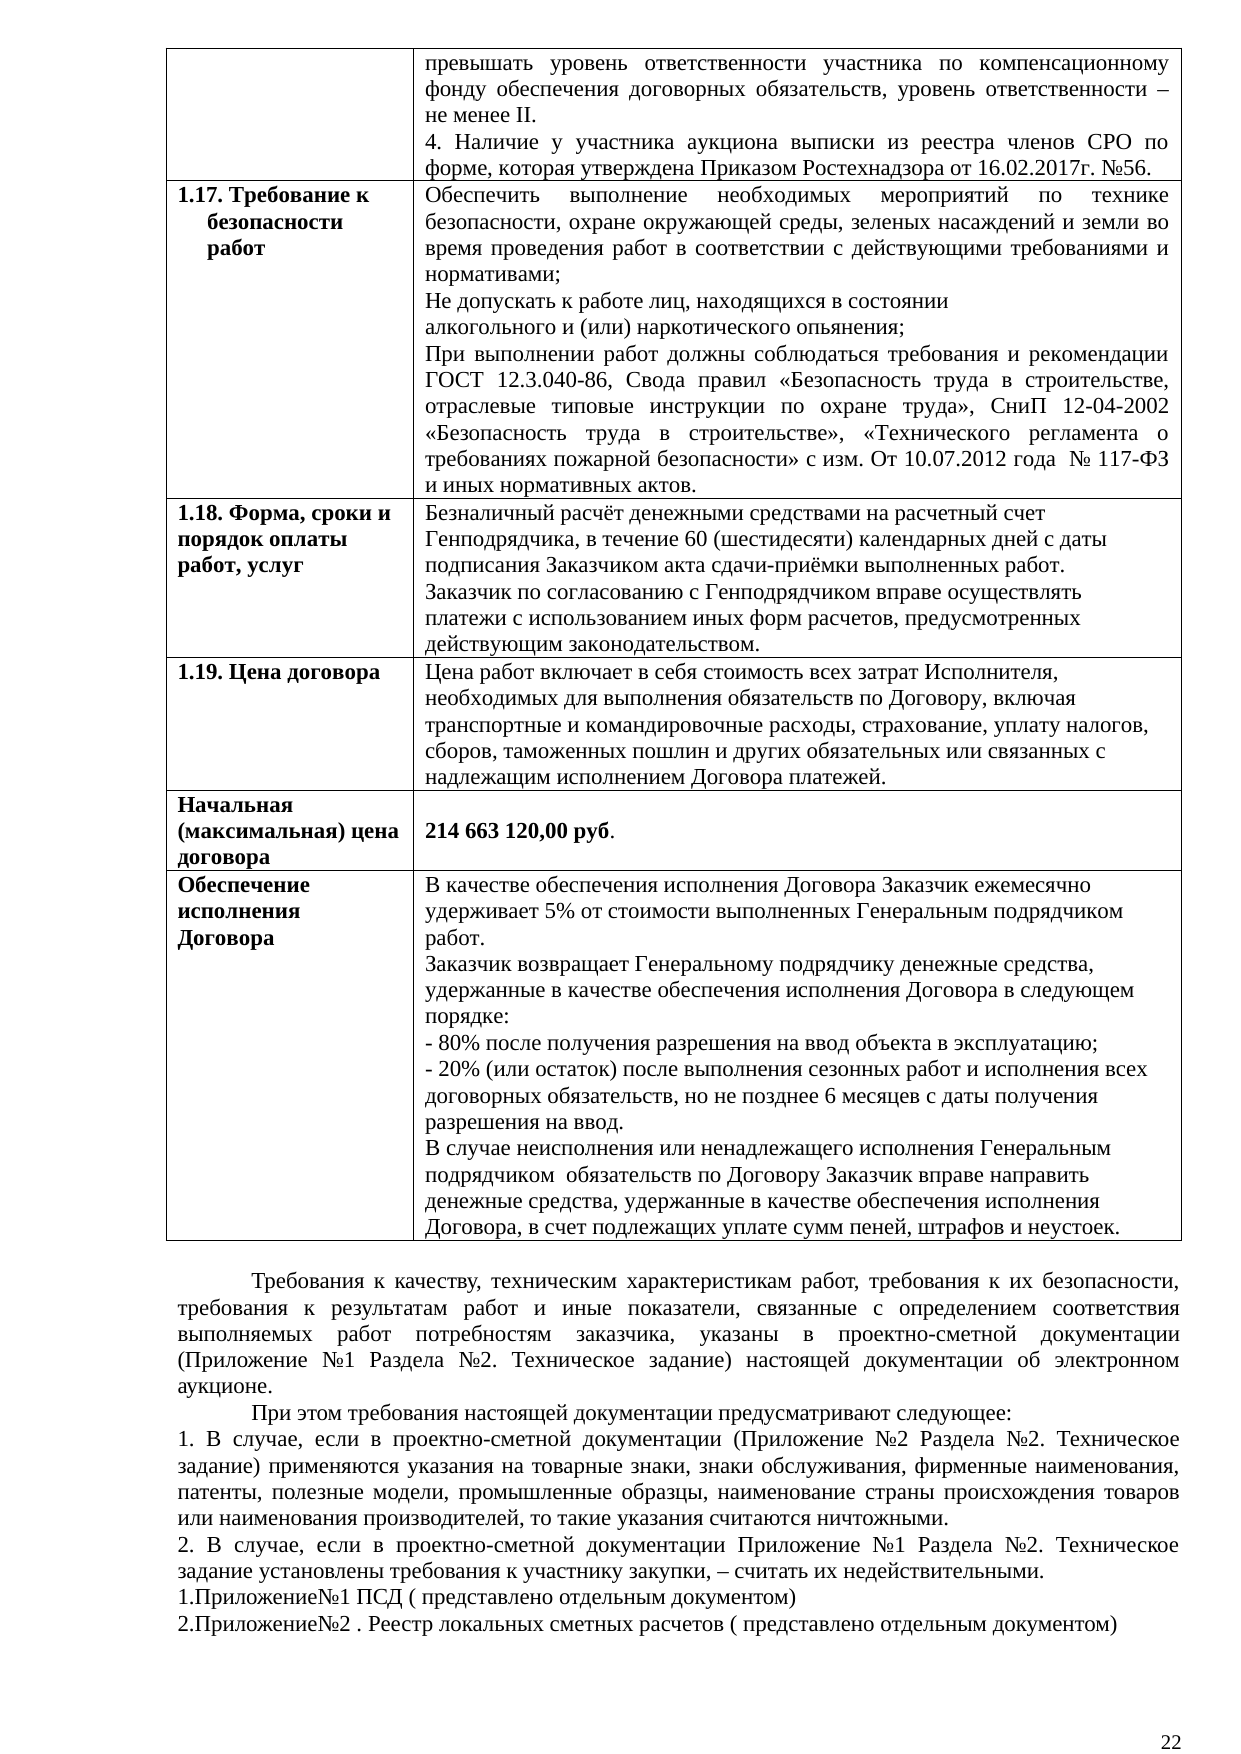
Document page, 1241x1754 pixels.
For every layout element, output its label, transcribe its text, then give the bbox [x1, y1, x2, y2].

table_cell Начальная (максимальная) цена договора [167, 791, 413, 870]
table_cell 214 663 120,00 руб. [414, 791, 1181, 870]
table_cell Обеспечить выполнение необходимых мероприятий по технике безопасности, охране окружающей среды, зеленых насаждений и земли во время проведения работ в соответствии с действующими требованиями и нормативами; Не допускать к работе лиц, находящихся в состоянии алкогольного и (или) наркотического опьянения; При выполнении работ должны соблюдаться требования и рекомендации ГОСТ 12.3.040-86, Свода правил «Безопасность труда в строительстве, отраслевые типовые инструкции по охране труда», СниП 12-04-2002 «Безопасность труда в строительстве», «Технического регламента о требованиях пожарной безопасности» с изм. От 10.07.2012 года № 117-ФЗ и иных нормативных актов. [414, 181, 1181, 498]
table_cell В качестве обеспечения исполнения Договора Заказчик ежемесячно удерживает 5% от стоимости выполненных Генеральным подрядчиком работ. Заказчик возвращает Генеральному подрядчику денежные средства, удержанные в качестве обеспечения исполнения Договора в следующем порядке: - 80% после получения разрешения на ввод объекта в эксплуатацию; - 20% (или остаток) после выполнения сезонных работ и исполнения всех договорных обязательств, но не позднее 6 месяцев с даты получения разрешения на ввод. В случае неисполнения или ненадлежащего исполнения Генеральным подрядчиком обязательств по Договору Заказчик вправе направить денежные средства, удержанные в качестве обеспечения исполнения Договора, в счет подлежащих уплате сумм пеней, штрафов и неустоек. [414, 871, 1181, 1240]
table_cell Обеспечение исполнения Договора [167, 871, 413, 1240]
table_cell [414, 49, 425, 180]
table_cell Безналичный расчёт денежными средствами на расчетный счет Генподрядчика, в течение 60 (шестидесяти) календарных дней с даты подписания Заказчиком акта сдачи-приёмки выполненных работ. Заказчик по согласованию с Генподрядчиком вправе осуществлять платежи с использованием иных форм расчетов, предусмотренных действующим законодательством. [414, 499, 1181, 657]
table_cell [167, 49, 413, 180]
text При этом требования настоящей документации предусматривают следующее: [177, 1399, 1181, 1425]
text 2.Приложение№2 . Реестр локальных сметных расчетов ( представлено отдельным документом) [177, 1610, 1181, 1636]
table_cell 1.17. Требование к безопасности работ [167, 181, 413, 498]
table_cell Цена работ включает в себя стоимость всех затрат Исполнителя, необходимых для выполнения обязательств по Договору, включая транспортные и командировочные расходы, страхование, уплату налогов, сборов, таможенных пошлин и других обязательных или связанных с надлежащим исполнением Договора платежей. [414, 658, 1181, 790]
table_cell 1.18. Форма, сроки и порядок оплаты работ, услуг [167, 499, 413, 657]
text 1.Приложение№1 ПСД ( представлено отдельным документом) [177, 1583, 1181, 1610]
text 2. В случае, если в проектно-сметной документации Приложение №1 Раздела №2. Техническое задание установлены требования к участнику закупки, – считать их недействительными. [177, 1531, 1181, 1583]
table_cell 1.19. Цена договора [167, 658, 413, 790]
text Требования к качеству, техническим характеристикам работ, требования к их безопасности, требования к результатам работ и иные показатели, связанные с определением соответствия выполняемых работ потребностям заказчика, указаны в проектно-сметной документации (Приложение №1 Раздела №2. Техническое задание) настоящей документации об электронном аукционе. [177, 1267, 1181, 1399]
text 1. В случае, если в проектно-сметной документации (Приложение №2 Раздела №2. Техническое задание) применяются указания на товарные знаки, знаки обслуживания, фирменные наименования, патенты, полезные модели, промышленные образцы, наименование страны происхождения товаров или наименования производителей, то такие указания считаются ничтожными. [177, 1425, 1181, 1531]
